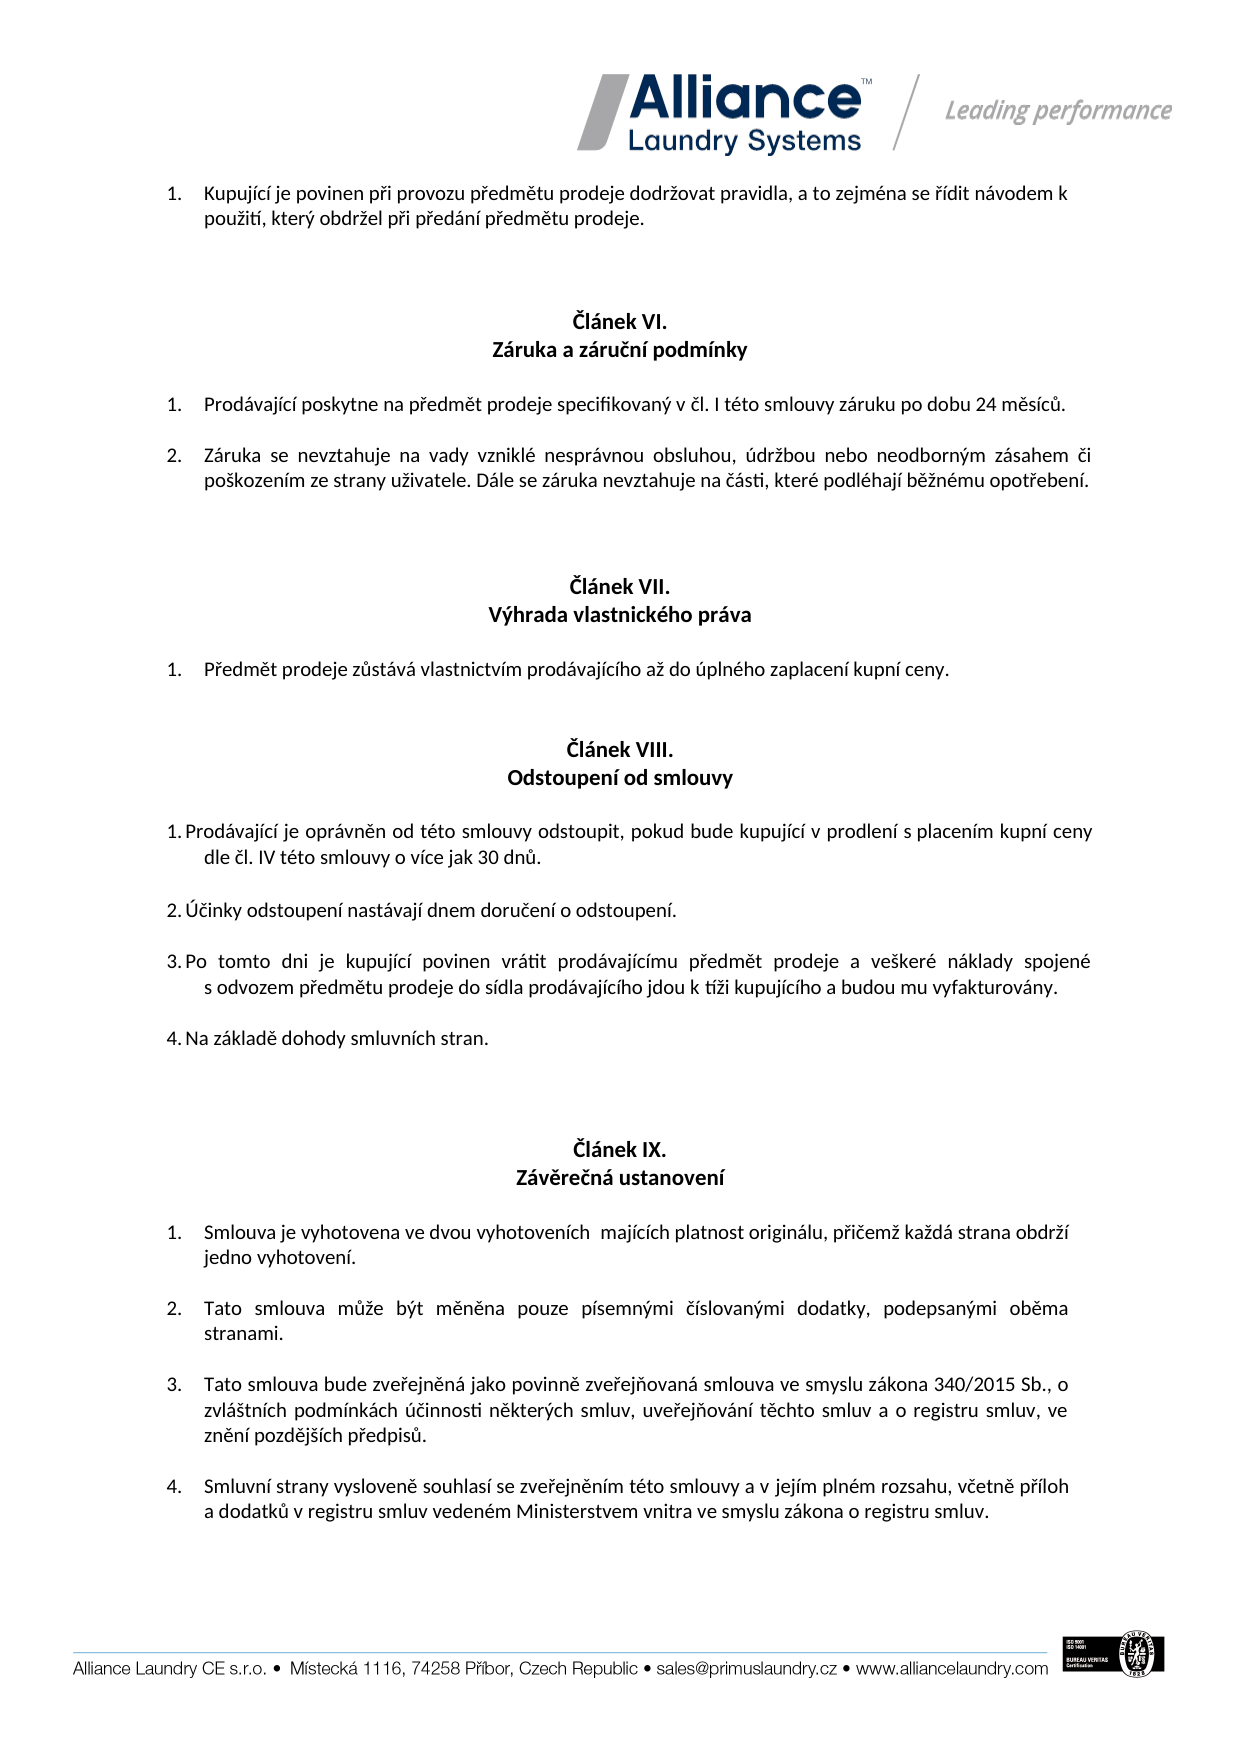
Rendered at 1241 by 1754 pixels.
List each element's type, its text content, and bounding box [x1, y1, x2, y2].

subtitle Závěrečná ustanovení [148, 1163, 1093, 1191]
list Kupující je povinen při provozu předmětu prodeje dodržovat pravidla, a to zejména se řídit návodem k použití, který obdržel při předání předmětu prodeje. [166, 180, 1069, 231]
subtitle Článek VIII. [148, 735, 1093, 763]
list Smluvní strany vysloveně souhlasí se zveřejněním této smlouvy a v jejím plném rozsahu, včetně příloh a dodatků v registru smluv vedeném Ministerstvem vnitra ve smyslu zákona o registru smluv. [166, 1473, 1069, 1524]
subtitle Článek IX. [148, 1135, 1093, 1163]
list Smlouva je vyhotovena ve dvou vyhotoveních majících platnost originálu, přičemž každá strana obdrží jedno vyhotovení. [166, 1219, 1069, 1270]
subtitle Výhrada vlastnického práva [148, 600, 1093, 628]
list Účinky odstoupení nastávají dnem doručení o odstoupení. [166, 898, 1093, 923]
list Na základě dohody smluvních stran. [166, 1025, 1093, 1050]
list Prodávající poskytne na předmět prodeje specifikovaný v čl. I této smlouvy záruku po dobu 24 měsíců. [166, 391, 1093, 417]
list Po tomto dni je kupující povinen vrátit prodávajícímu předmět prodeje a veškeré náklady spojené s odvozem předmětu prodeje do sídla prodávajícího jdou k tíži kupujícího a budou mu vyfakturovány. [166, 948, 1093, 999]
subtitle Záruka a záruční podmínky [148, 335, 1093, 363]
picture [576, 74, 1172, 157]
subtitle Odstoupení od smlouvy [148, 763, 1093, 791]
picture [0, 1613, 1240, 1754]
list Předmět prodeje zůstává vlastnictvím prodávajícího až do úplného zaplacení kupní ceny. [166, 656, 1069, 681]
list Prodávající je oprávněn od této smlouvy odstoupit, pokud bude kupující v prodlení s placením kupní ceny dle čl. IV této smlouvy o více jak 30 dnů. [166, 819, 1093, 869]
list Tato smlouva bude zveřejněná jako povinně zveřejňovaná smlouva ve smyslu zákona 340/2015 Sb., o zvláštních podmínkách účinnosti některých smluv, uveřejňování těchto smluv a o registru smluv, ve znění pozdějších předpisů. [166, 1371, 1069, 1448]
list Záruka se nevztahuje na vady vzniklé nesprávnou obsluhou, údržbou nebo neodborným zásahem či poškozením ze strany uživatele. Dále se záruka nevztahuje na části, které podléhají běžnému opotřebení. [166, 442, 1093, 493]
subtitle Článek VI. [148, 307, 1093, 335]
list Tato smlouva může být měněna pouze písemnými číslovanými dodatky, podepsanými oběma stranami. [166, 1295, 1069, 1346]
subtitle Článek VII. [148, 572, 1093, 600]
